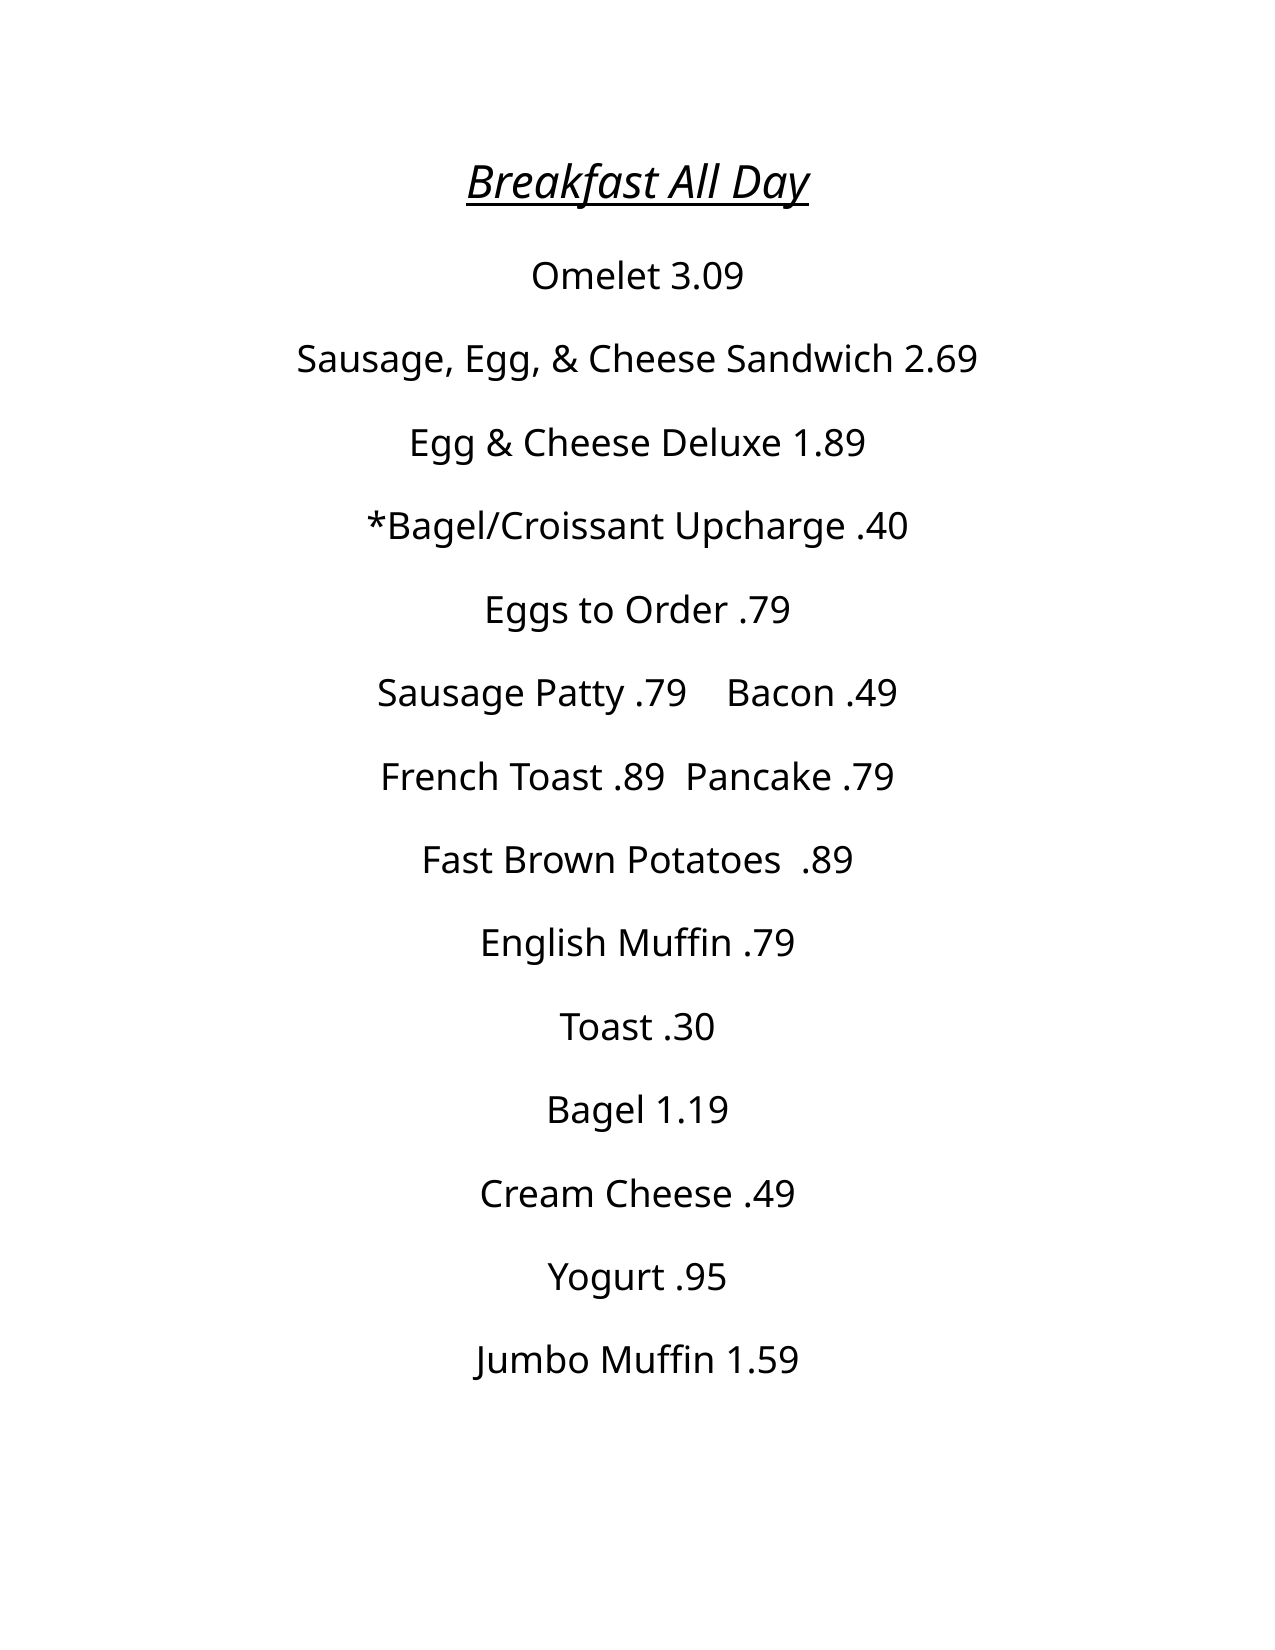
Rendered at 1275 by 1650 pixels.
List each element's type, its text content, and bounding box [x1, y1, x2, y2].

text Egg & Cheese Deluxe 1.89 [150, 416, 1125, 467]
text Jumbo Muffin 1.59 [150, 1334, 1125, 1385]
text Cream Cheese .49 [150, 1167, 1125, 1218]
text French Toast .89 Pancake .79 [150, 750, 1125, 801]
text *Bagel/Croissant Upcharge .40 [150, 499, 1125, 551]
text Bagel 1.19 [150, 1083, 1125, 1134]
text Sausage Patty .79 Bacon .49 [150, 666, 1125, 717]
text Sausage, Egg, & Cheese Sandwich 2.69 [150, 333, 1125, 384]
text English Muffin .79 [150, 917, 1125, 968]
text Eggs to Order .79 [150, 583, 1125, 634]
text Fast Brown Potatoes .89 [150, 833, 1125, 884]
text Toast .30 [150, 1000, 1125, 1051]
text Omelet 3.09 [150, 249, 1125, 300]
text Breakfast All Day [150, 150, 1125, 212]
text Yogurt .95 [150, 1250, 1125, 1301]
